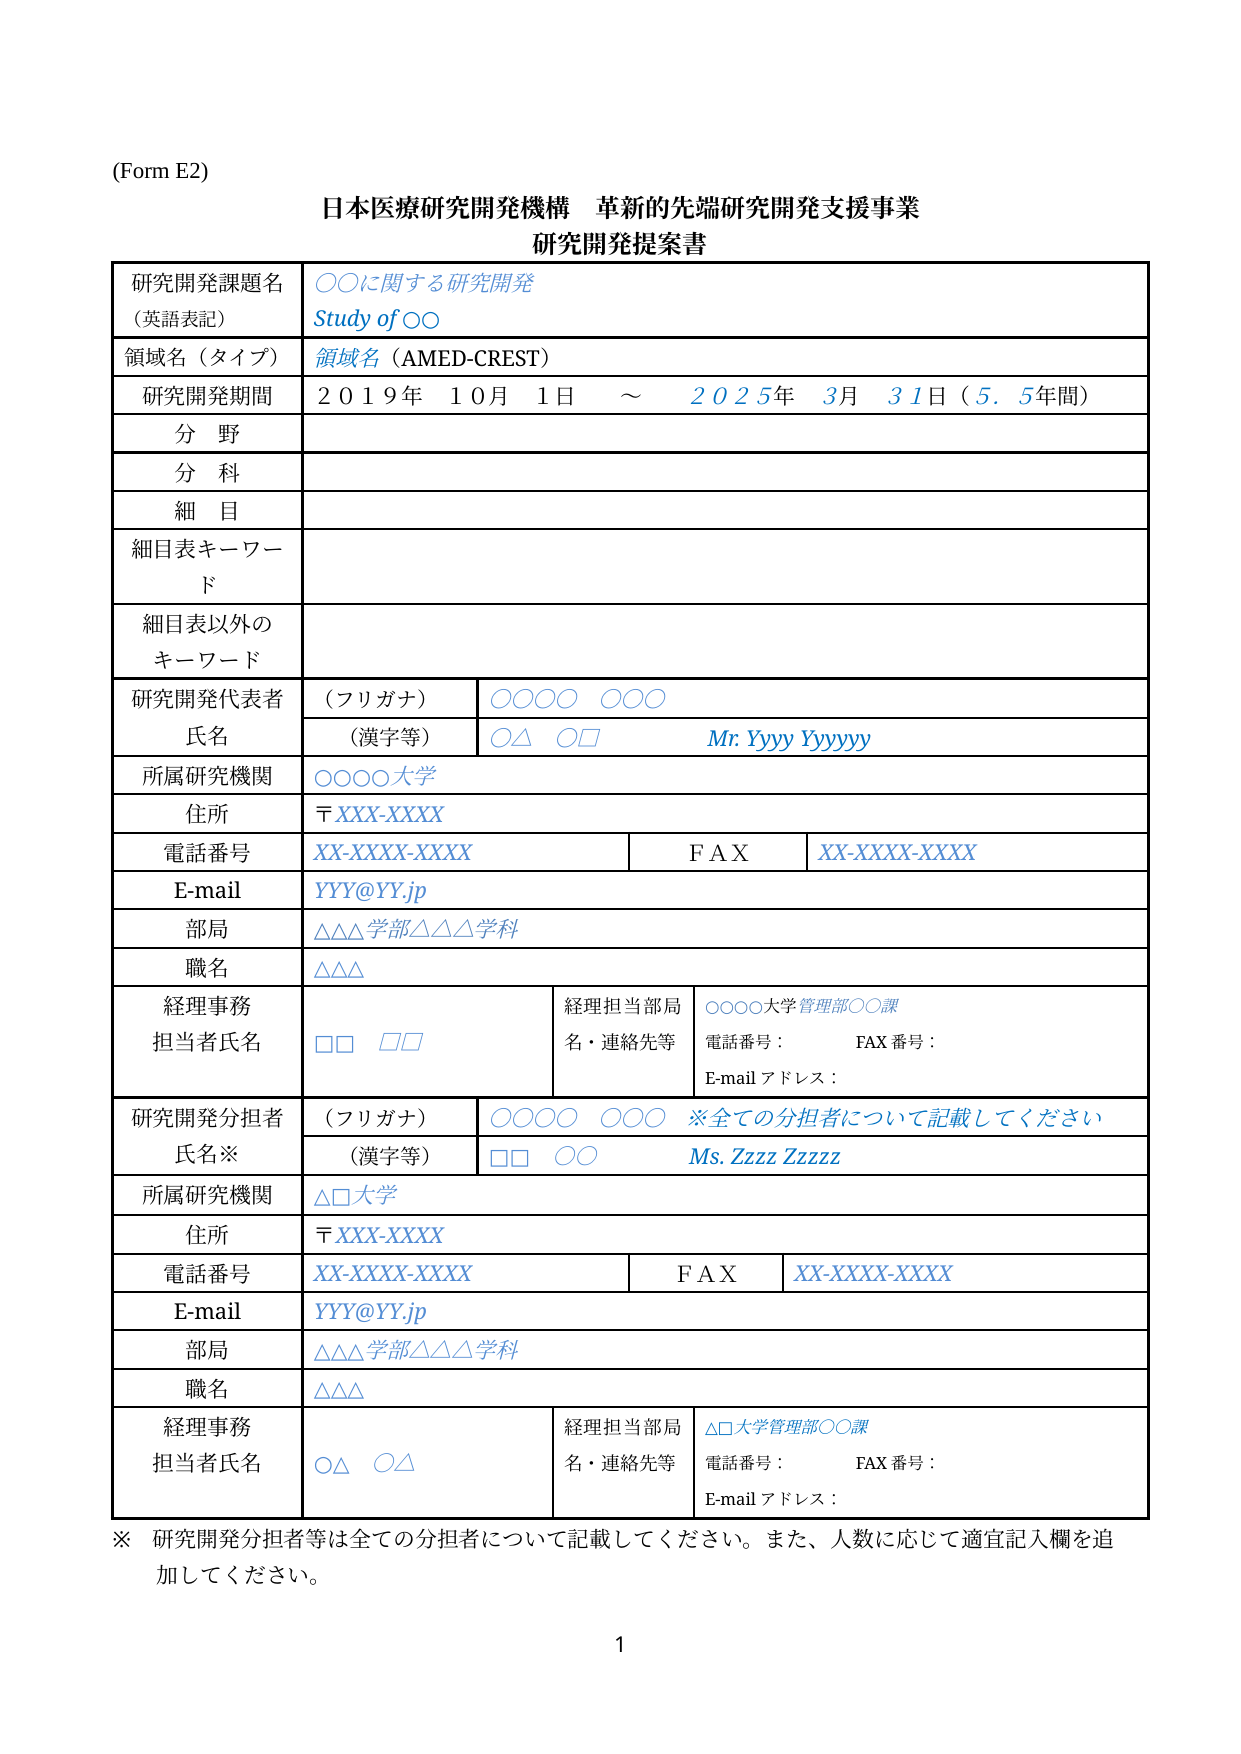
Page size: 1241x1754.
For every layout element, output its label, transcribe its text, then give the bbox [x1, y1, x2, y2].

table_cell 部局 [114, 910, 301, 947]
table_cell △□大学管理部○○課 電話番号： FAX番号： E-mailアドレス： [695, 1408, 1147, 1517]
table_cell YYY@YY.jp [304, 1293, 1147, 1329]
table_cell 住所 [114, 795, 301, 832]
table_cell [304, 454, 1147, 490]
table_cell 電話番号 [114, 1255, 301, 1291]
table_cell □□ ○○ Ms. Zzzz Zzzzz [479, 1137, 1147, 1173]
table_header 〇〇に関する研究開発 Study of ○○ [304, 264, 1147, 336]
table_cell 所属研究機関 [114, 757, 301, 793]
table_cell △△△ [304, 949, 1147, 985]
table_cell [304, 492, 1147, 528]
table_cell （漢字等） [304, 1137, 476, 1173]
table_cell （漢字等） [304, 719, 476, 755]
table_cell ＦＡＸ [630, 834, 806, 870]
table_cell 分 野 [114, 415, 301, 451]
table_cell ○○○○大学 [304, 757, 1147, 793]
table_cell 職名 [114, 1370, 301, 1406]
table_cell YYY@YY.jp [304, 872, 1147, 908]
table_cell △△△学部△△△学科 [304, 910, 1147, 947]
table_cell 領域名（AMED-CREST） [304, 339, 1147, 375]
table_cell 〇〇〇〇 〇〇〇 [479, 680, 1147, 717]
table_cell 分 科 [114, 454, 301, 490]
table_cell XX-XXXX-XXXX [304, 1255, 628, 1291]
table_cell XX-XXXX-XXXX [304, 834, 628, 870]
table_cell ○△ ○△ [304, 1408, 552, 1517]
text 研究開発提案書 [112, 224, 1128, 261]
text (Form E2) [112, 152, 1128, 188]
table_header 研究開発課題名 （英語表記） [114, 264, 301, 336]
table_cell 領域名（タイプ） [114, 339, 301, 375]
table_cell 〇〇〇〇 〇〇〇 ※全ての分担者について記載してください [479, 1099, 1147, 1135]
table_cell △△△ [304, 1370, 1147, 1406]
table_cell 経理事務 担当者氏名 [114, 1408, 301, 1517]
table_cell 経理担当部局名・連絡先等 [554, 987, 693, 1096]
text ※ 研究開発分担者等は全ての分担者について記載してください。また、人数に応じて適宜記入欄を追加してください。 [112, 1520, 1128, 1592]
table_cell E-mail [114, 872, 301, 908]
text 日本医療研究開発機構 革新的先端研究開発支援事業 [112, 188, 1128, 224]
table_cell E-mail [114, 1293, 301, 1329]
table_cell 電話番号 [114, 834, 301, 870]
table_cell （フリガナ） [304, 1099, 476, 1135]
table_cell 細目表キーワード [114, 530, 301, 603]
table_cell 研究開発代表者 氏名 [114, 680, 301, 755]
table_cell 細 目 [114, 492, 301, 528]
table_cell [304, 530, 1147, 603]
table_cell 〇△ 〇□ Mr. Yyyy Yyyyyy [479, 719, 1147, 755]
table_cell XX-XXXX-XXXX [784, 1255, 1147, 1291]
table_cell 研究開発分担者 氏名※ [114, 1099, 301, 1173]
table_cell □□ □□ [304, 987, 552, 1096]
table_cell ２０１９年 １０月 １日 ～ ２０２５年 ３月 ３１日（５．５年間） [304, 377, 1147, 413]
table_cell ＦＡＸ [630, 1255, 782, 1291]
table_cell 〒XXX-XXXX [304, 1216, 1147, 1253]
table_cell 細目表以外の キーワード [114, 605, 301, 677]
table_cell 経理事務 担当者氏名 [114, 987, 301, 1096]
table_cell [304, 605, 1147, 677]
table_cell [304, 415, 1147, 451]
table_cell 〒XXX-XXXX [304, 795, 1147, 832]
table_cell ○○○○大学管理部○○課 電話番号： FAX番号： E-mailアドレス： [695, 987, 1147, 1096]
table_cell 研究開発期間 [114, 377, 301, 413]
table_cell 所属研究機関 [114, 1176, 301, 1214]
table_cell △□大学 [304, 1176, 1147, 1214]
table_cell XX-XXXX-XXXX [808, 834, 1147, 870]
table_cell 住所 [114, 1216, 301, 1253]
table_cell 経理担当部局名・連絡先等 [554, 1408, 693, 1517]
table_cell △△△学部△△△学科 [304, 1331, 1147, 1368]
table_cell （フリガナ） [304, 680, 476, 717]
table_cell 部局 [114, 1331, 301, 1368]
table_cell 職名 [114, 949, 301, 985]
